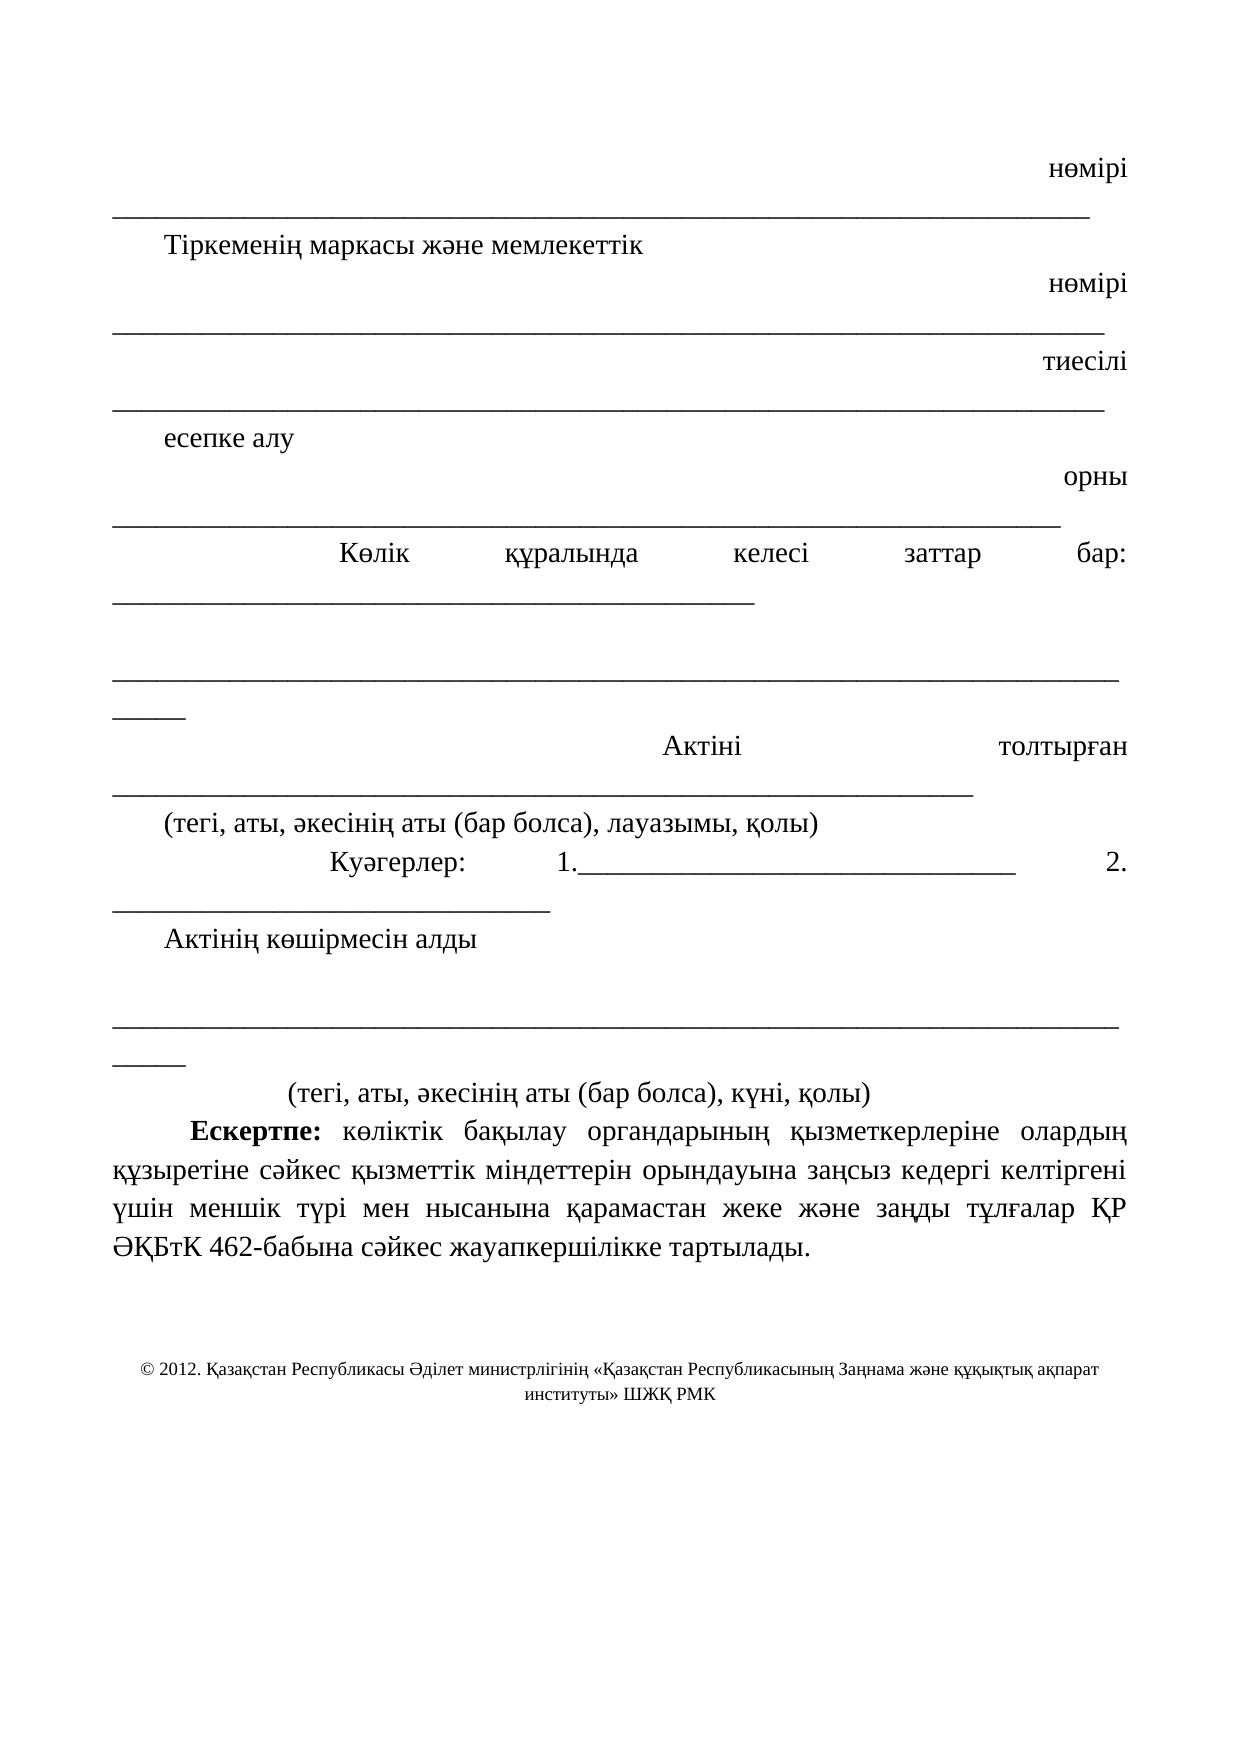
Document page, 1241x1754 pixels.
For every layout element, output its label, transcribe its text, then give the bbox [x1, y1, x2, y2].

text есепке алу [112, 420, 1128, 453]
text __________________________________________________________________________ [112, 612, 1128, 723]
text орны _________________________________________________________________ [112, 458, 1128, 530]
text Тіркеменің маркасы және мемлекеттік [112, 227, 1128, 261]
text Актіні толтырған ___________________________________________________________ [112, 728, 1128, 800]
text __________________________________________________________________________ [112, 959, 1128, 1070]
text (тегі, аты, әкесінің аты (бар болса), күні, қолы) [112, 1075, 1128, 1108]
text Актінің көшірмесін алды [112, 921, 1128, 954]
text Куәгерлер: 1.______________________________ 2. ______________________________ [112, 844, 1128, 916]
text тиесілі ____________________________________________________________________ [112, 343, 1128, 415]
text (тегі, аты, әкесінің аты (бар болса), лауазымы, қолы) [112, 805, 1128, 839]
text нөмірі ___________________________________________________________________ [112, 150, 1128, 222]
text нөмірі ____________________________________________________________________ [112, 266, 1128, 338]
text Ескертпе: көліктік бақылау органдарының қызметкерлеріне олардың құзыретіне сәйкес қызметтік міндеттерін орындауына заңсыз кедергі келтіргені үшін меншік түрі мен нысанына қарамастан жеке және заңды тұлғалар ҚР ӘҚБтК 462-бабына сәйкес жауапкершілікке тартылады. [112, 1113, 1128, 1263]
text Көлік құралында келесі заттар бар: ____________________________________________ [112, 535, 1128, 607]
text © 2012. Қазақстан Республикасы Әділет министрлігінің «Қазақстан Республикасының Заңнама және құқықтық ақпарат институты» ШЖҚ РМК [112, 1358, 1128, 1405]
